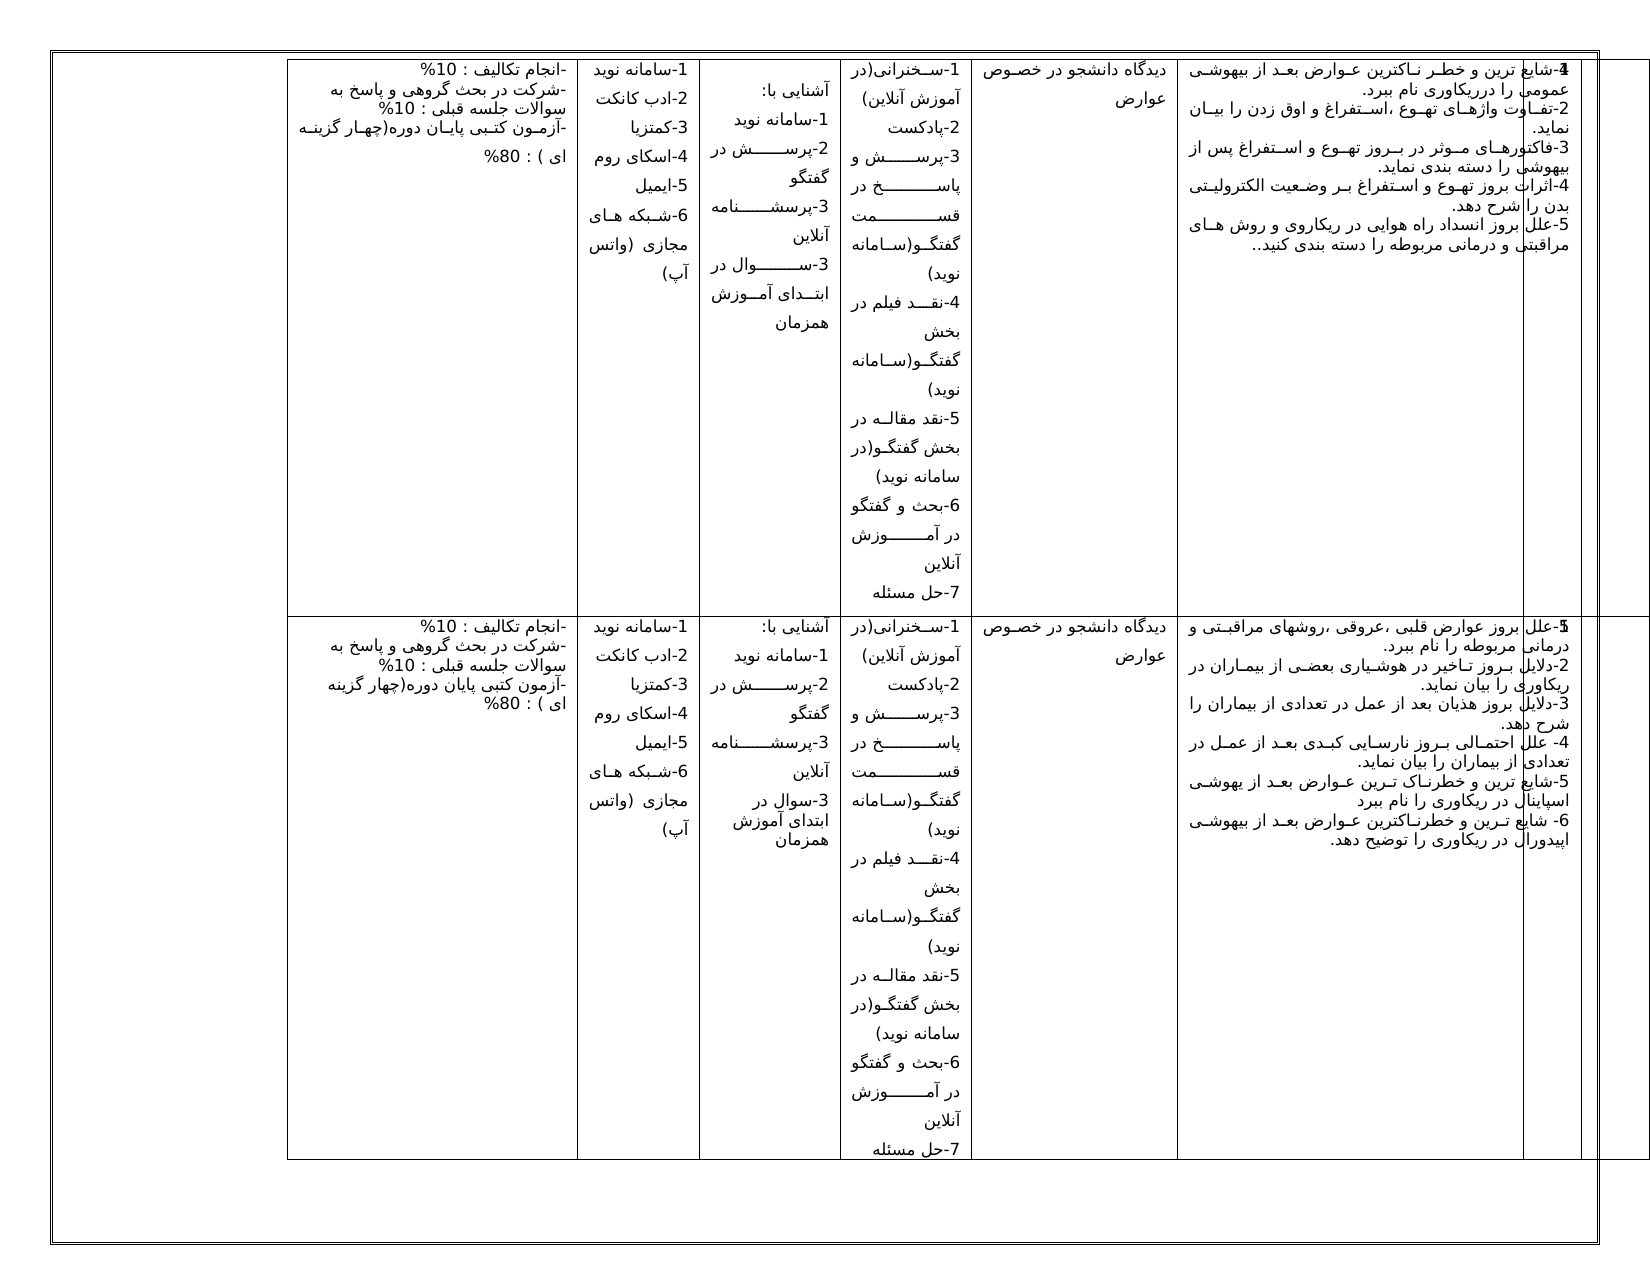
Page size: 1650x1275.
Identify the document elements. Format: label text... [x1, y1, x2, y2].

table_cell 1-شایع ترین و خطر ناکترین عوارض بعد از بیهوشی عمومی را درریکاوری نام ببرد. 2-تفاوت واژهای تهوع ،استفراغ و اوق زدن را بیان نماید. 3-فاکتورهای موثر در بروز تهوع و استفراغ پس از بیهوشی را دسته بندی نماید. 4-اثرات بروز تهوع و استفراغ بر وضعیت الکترولیتی بدن را شرح دهد. 5-علل بروز انسداد راه هوایی در ریکاروی و روش های مراقبتی و درمانی مربوطه را دسته بندی کنید.. [1178, 60, 1523, 616]
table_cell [288, 60, 577, 616]
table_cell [700, 60, 840, 616]
table_cell 1-علل بروز عوارض قلبی ،عروقی ،روشهای مراقبتی و درمانی مربوطه را نام ببرد. 2-دلایل بروز تاخیر در هوشیاری بعضی از بیماران در ریکاوری را بیان نماید. 3-دلایل بروز هذیان بعد از عمل در تعدادی از بیماران را شرح دهد. 4- علل احتمالی بروز نارسایی کبدی بعد از عمل در تعدادی از بیماران را بیان نماید. 5-شایع ترین و خطرناک ترین عوارض بعد از یهوشی اسپاینال در ریکاوری را نام ببرد 6- شایع ترین و خطرناکترین عوارض بعد از بیهوشی اپیدورال در ریکاوری را توضیح دهد. [1524, 617, 1581, 1159]
table_cell 1-شایع ترین و خطر ناکترین عوارض بعد از بیهوشی عمومی را درریکاوری نام ببرد. 2-تفاوت واژهای تهوع ،استفراغ و اوق زدن را بیان نماید. 3-فاکتورهای موثر در بروز تهوع و استفراغ پس از بیهوشی را دسته بندی نماید. 4-اثرات بروز تهوع و استفراغ بر وضعیت الکترولیتی بدن را شرح دهد. 5-علل بروز انسداد راه هوایی در ریکاروی و روش های مراقبتی و درمانی مربوطه را دسته بندی کنید.. [1524, 60, 1581, 616]
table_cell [700, 617, 840, 1159]
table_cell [288, 617, 577, 1159]
table_cell دیدگاه دانشجو در خصوص عوارض [972, 617, 1177, 1159]
table_cell 1-علل بروز عوارض قلبی ،عروقی ،روشهای مراقبتی و درمانی مربوطه را نام ببرد. 2-دلایل بروز تاخیر در هوشیاری بعضی از بیماران در ریکاوری را بیان نماید. 3-دلایل بروز هذیان بعد از عمل در تعدادی از بیماران را شرح دهد. 4- علل احتمالی بروز نارسایی کبدی بعد از عمل در تعدادی از بیماران را بیان نماید. 5-شایع ترین و خطرناک ترین عوارض بعد از یهوشی اسپاینال در ریکاوری را نام ببرد 6- شایع ترین و خطرناکترین عوارض بعد از بیهوشی اپیدورال در ریکاوری را توضیح دهد. [1178, 617, 1523, 1159]
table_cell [578, 60, 699, 616]
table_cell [578, 617, 699, 1159]
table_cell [841, 617, 971, 1159]
table_cell دیدگاه دانشجو در خصوص عوارض [972, 60, 1177, 616]
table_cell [841, 60, 971, 616]
